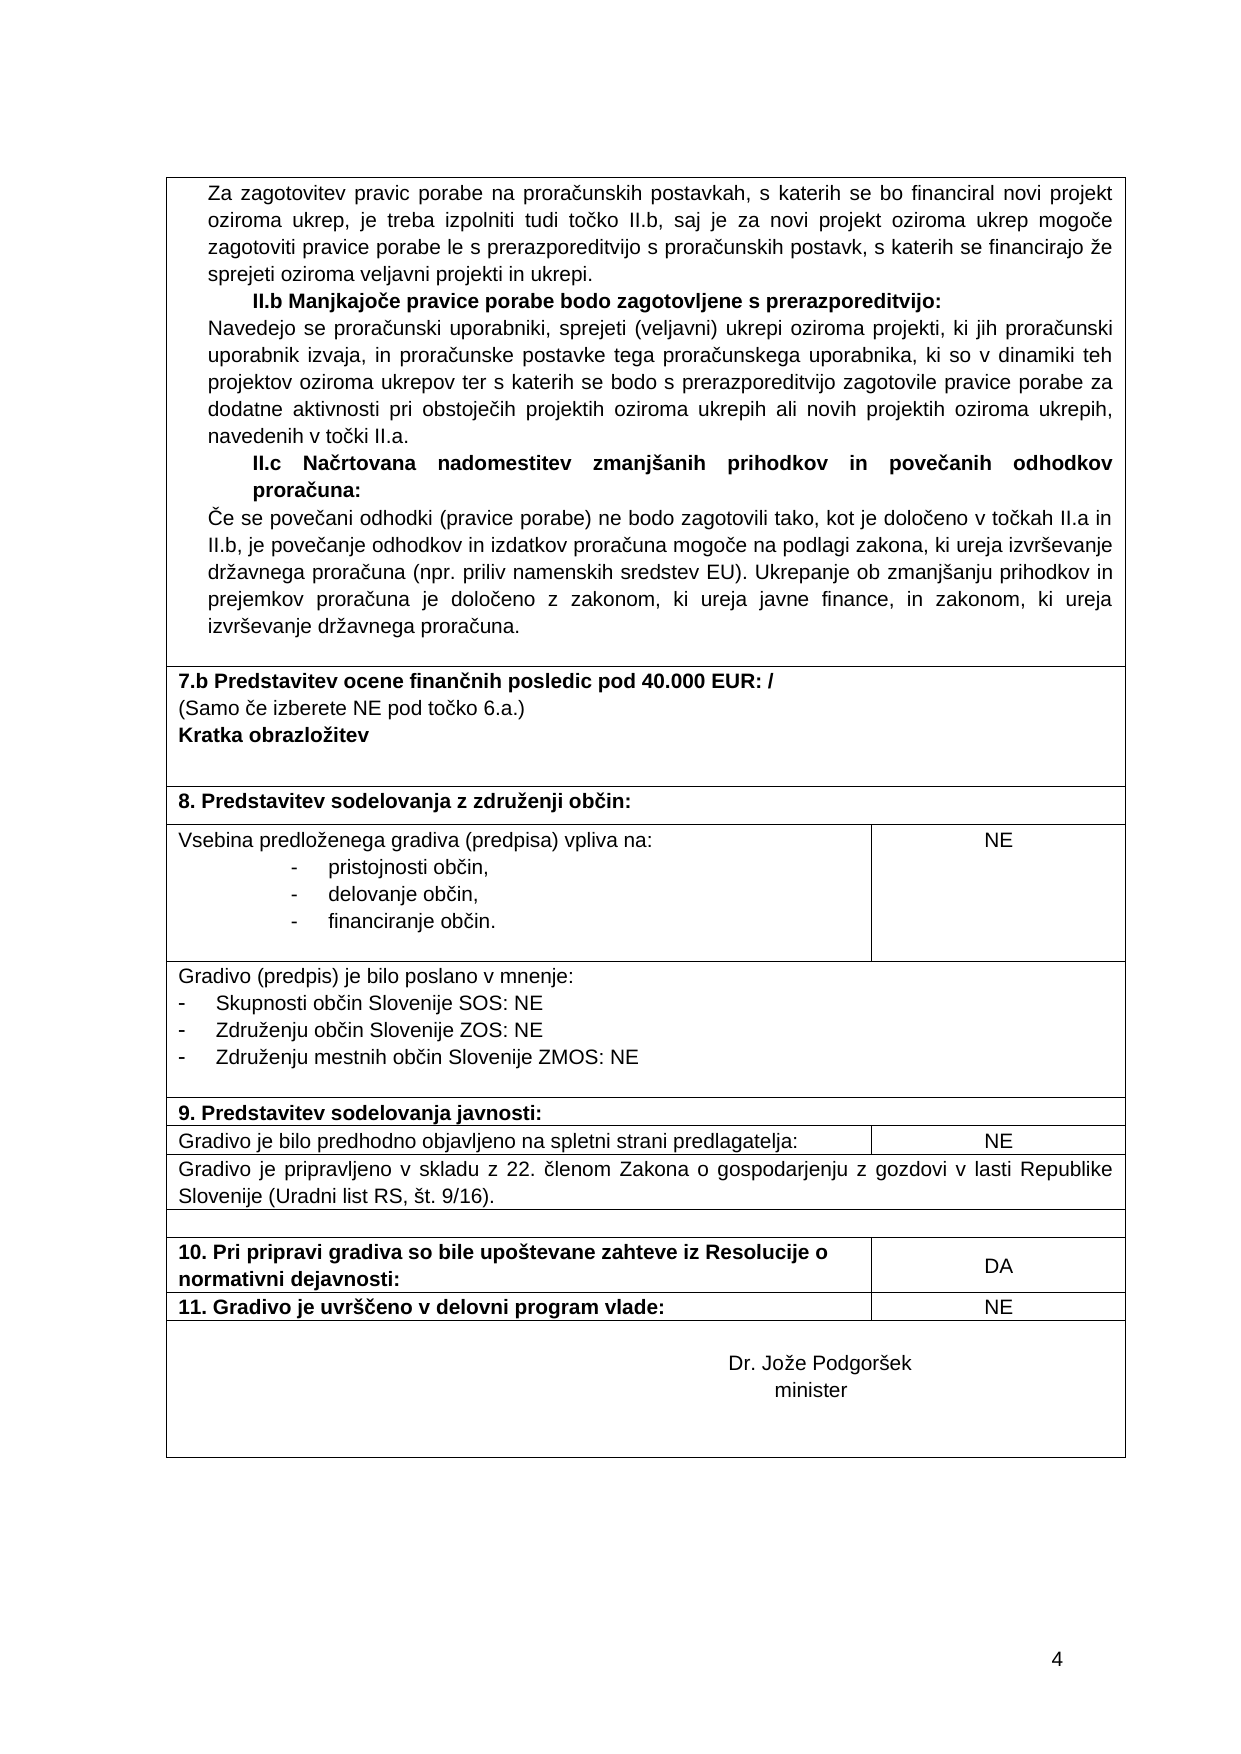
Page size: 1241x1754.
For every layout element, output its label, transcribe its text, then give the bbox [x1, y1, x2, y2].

table_cell 11. Gradivo je uvrščeno v delovni program vlade: [167, 1293, 871, 1320]
table_cell Vsebina predloženega gradiva (predpisa) vpliva na: pristojnosti občin, delovanje občin, financiranje občin. [167, 825, 871, 961]
table_cell 8. Predstavitev sodelovanja z združenji občin: [167, 787, 1125, 824]
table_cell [167, 178, 1125, 666]
table_cell Dr. Jože Podgoršek minister [167, 1321, 1125, 1457]
table_cell NE [872, 1126, 1125, 1153]
table_cell NE [872, 1293, 1125, 1320]
table_cell DA [872, 1238, 1125, 1292]
table_cell Gradivo je pripravljeno v skladu z 22. členom Zakona o gospodarjenju z gozdovi v lasti Republike Slovenije (Uradni list RS, št. 9/16). [167, 1155, 1125, 1209]
table_cell Gradivo (predpis) je bilo poslano v mnenje: Skupnosti občin Slovenije SOS: NE Združenju občin Slovenije ZOS: NE Združenju mestnih občin Slovenije ZMOS: NE [167, 962, 1125, 1097]
table_cell 7.b Predstavitev ocene finančnih posledic pod 40.000 EUR: / (Samo če izberete NE pod točko 6.a.) Kratka obrazložitev [167, 667, 1125, 786]
table_cell 9. Predstavitev sodelovanja javnosti: [167, 1098, 1125, 1125]
table_cell [167, 1210, 1125, 1237]
table_cell NE [872, 825, 1125, 961]
table_cell 10. Pri pripravi gradiva so bile upoštevane zahteve iz Resolucije o normativni dejavnosti: [167, 1238, 871, 1292]
table_cell Gradivo je bilo predhodno objavljeno na spletni strani predlagatelja: [167, 1126, 871, 1153]
